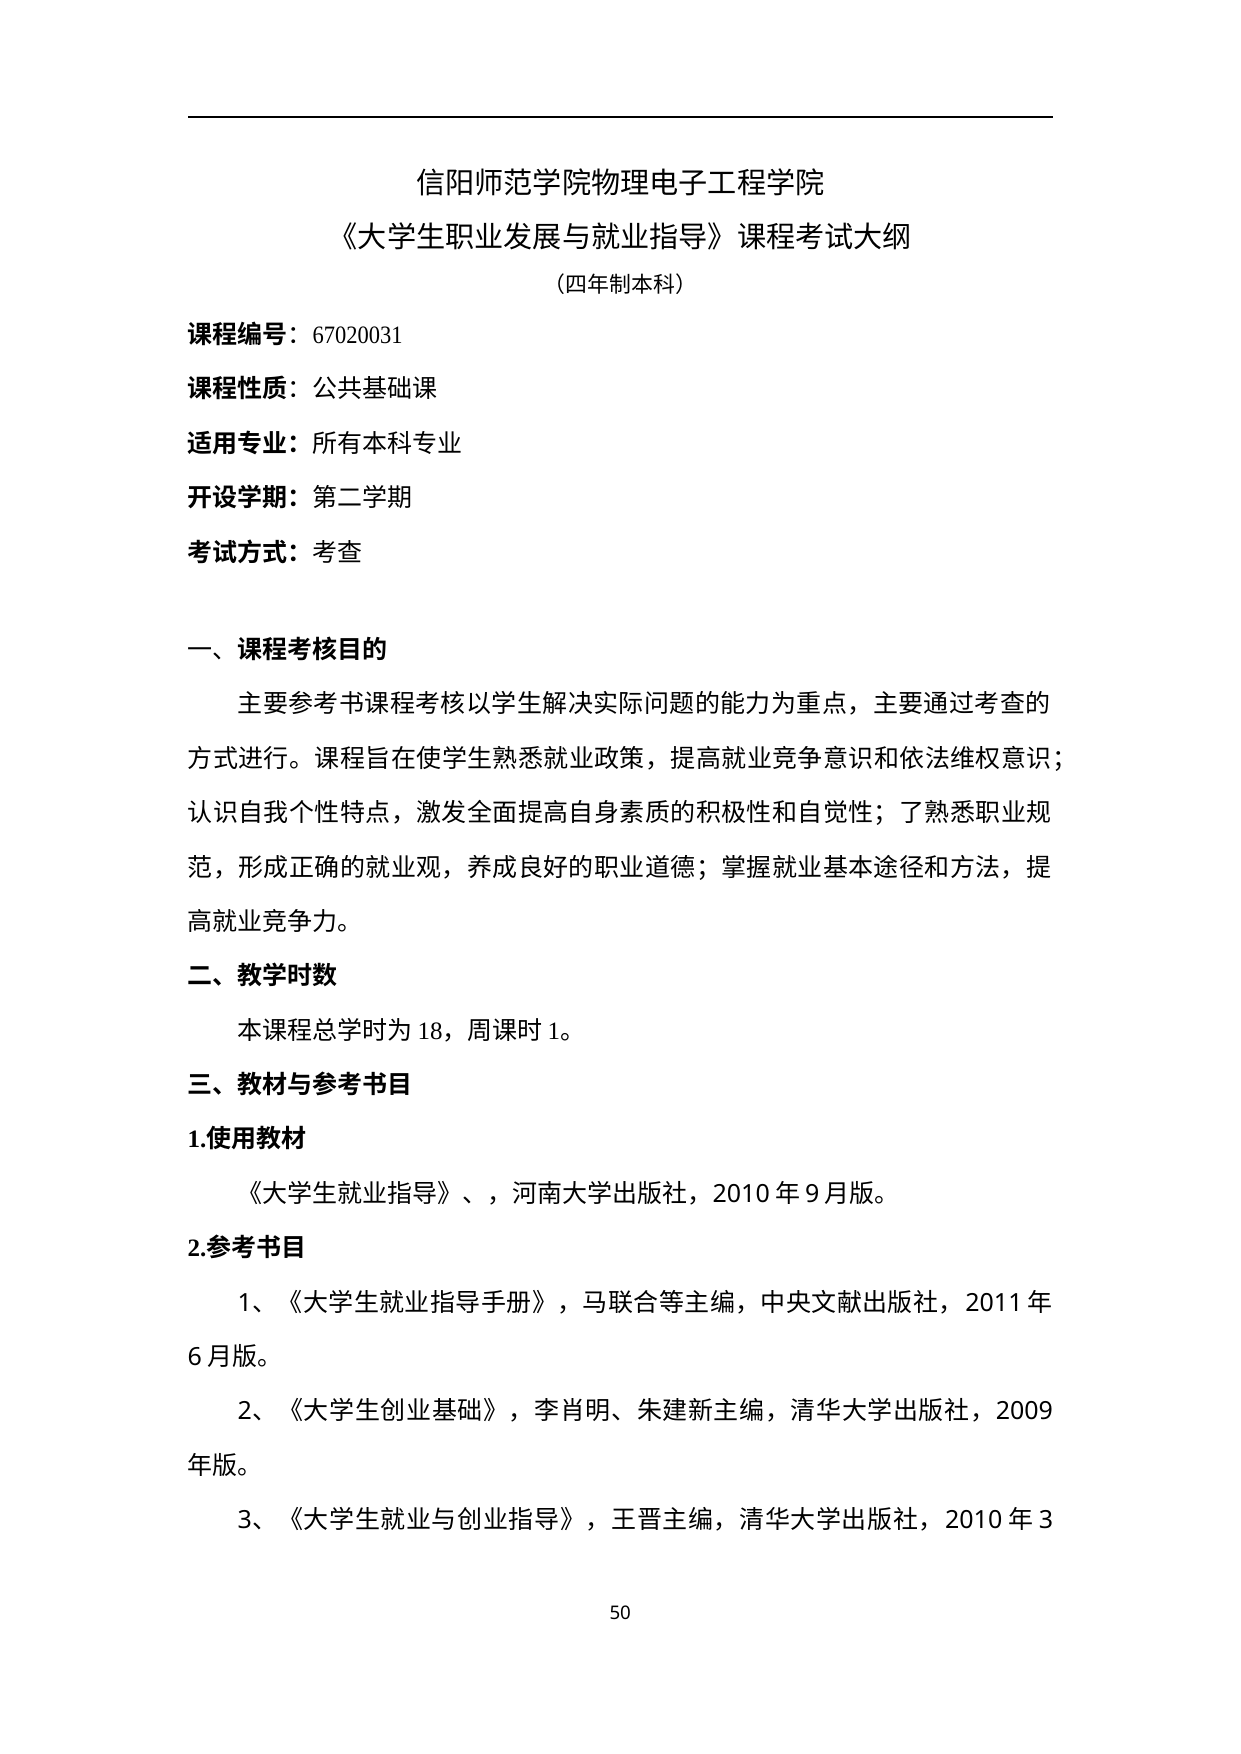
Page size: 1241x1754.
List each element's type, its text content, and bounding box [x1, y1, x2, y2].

text 1、《大学生就业指导手册》，马联合等主编，中央文献出版社，2011年6月版。 [187, 1282, 1053, 1373]
text 一、课程考核目的 [187, 629, 1053, 666]
text 1.使用教材 [187, 1119, 1053, 1155]
text 本课程总学时为18，周课时1。 [187, 1010, 1053, 1046]
text 2.参考书目 [187, 1228, 1053, 1264]
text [187, 1499, 1053, 1536]
text 《大学生职业发展与就业指导》课程考试大纲 [187, 202, 1053, 267]
text 二、教学时数 [187, 956, 1053, 992]
text 课程编号：67020031 [187, 314, 1053, 351]
text （四年制本科） [187, 267, 1053, 299]
text 开设学期：第二学期 [187, 478, 1053, 514]
text 考试方式：考查 [187, 532, 1053, 568]
text 课程性质：公共基础课 [187, 369, 1053, 405]
text 适用专业：所有本科专业 [187, 423, 1053, 459]
text 《大学生就业指导》、，河南大学出版社，2010年9月版。 [187, 1173, 1053, 1209]
text 三、教材与参考书目 [187, 1064, 1053, 1101]
text 2、《大学生创业基础》，李肖明、朱建新主编，清华大学出版社，2009年版。 [187, 1391, 1053, 1481]
text 主要参考书课程考核以学生解决实际问题的能力为重点，主要通过考查的方式进行。课程旨在使学生熟悉就业政策，提高就业竞争意识和依法维权意识；认识自我个性特点，激发全面提高自身素质的积极性和自觉性；了熟悉职业规范，形成正确的就业观，养成良好的职业道德；掌握就业基本途径和方法，提高就业竞争力。 [187, 684, 1053, 938]
text 信阳师范学院物理电子工程学院 [187, 160, 1053, 202]
